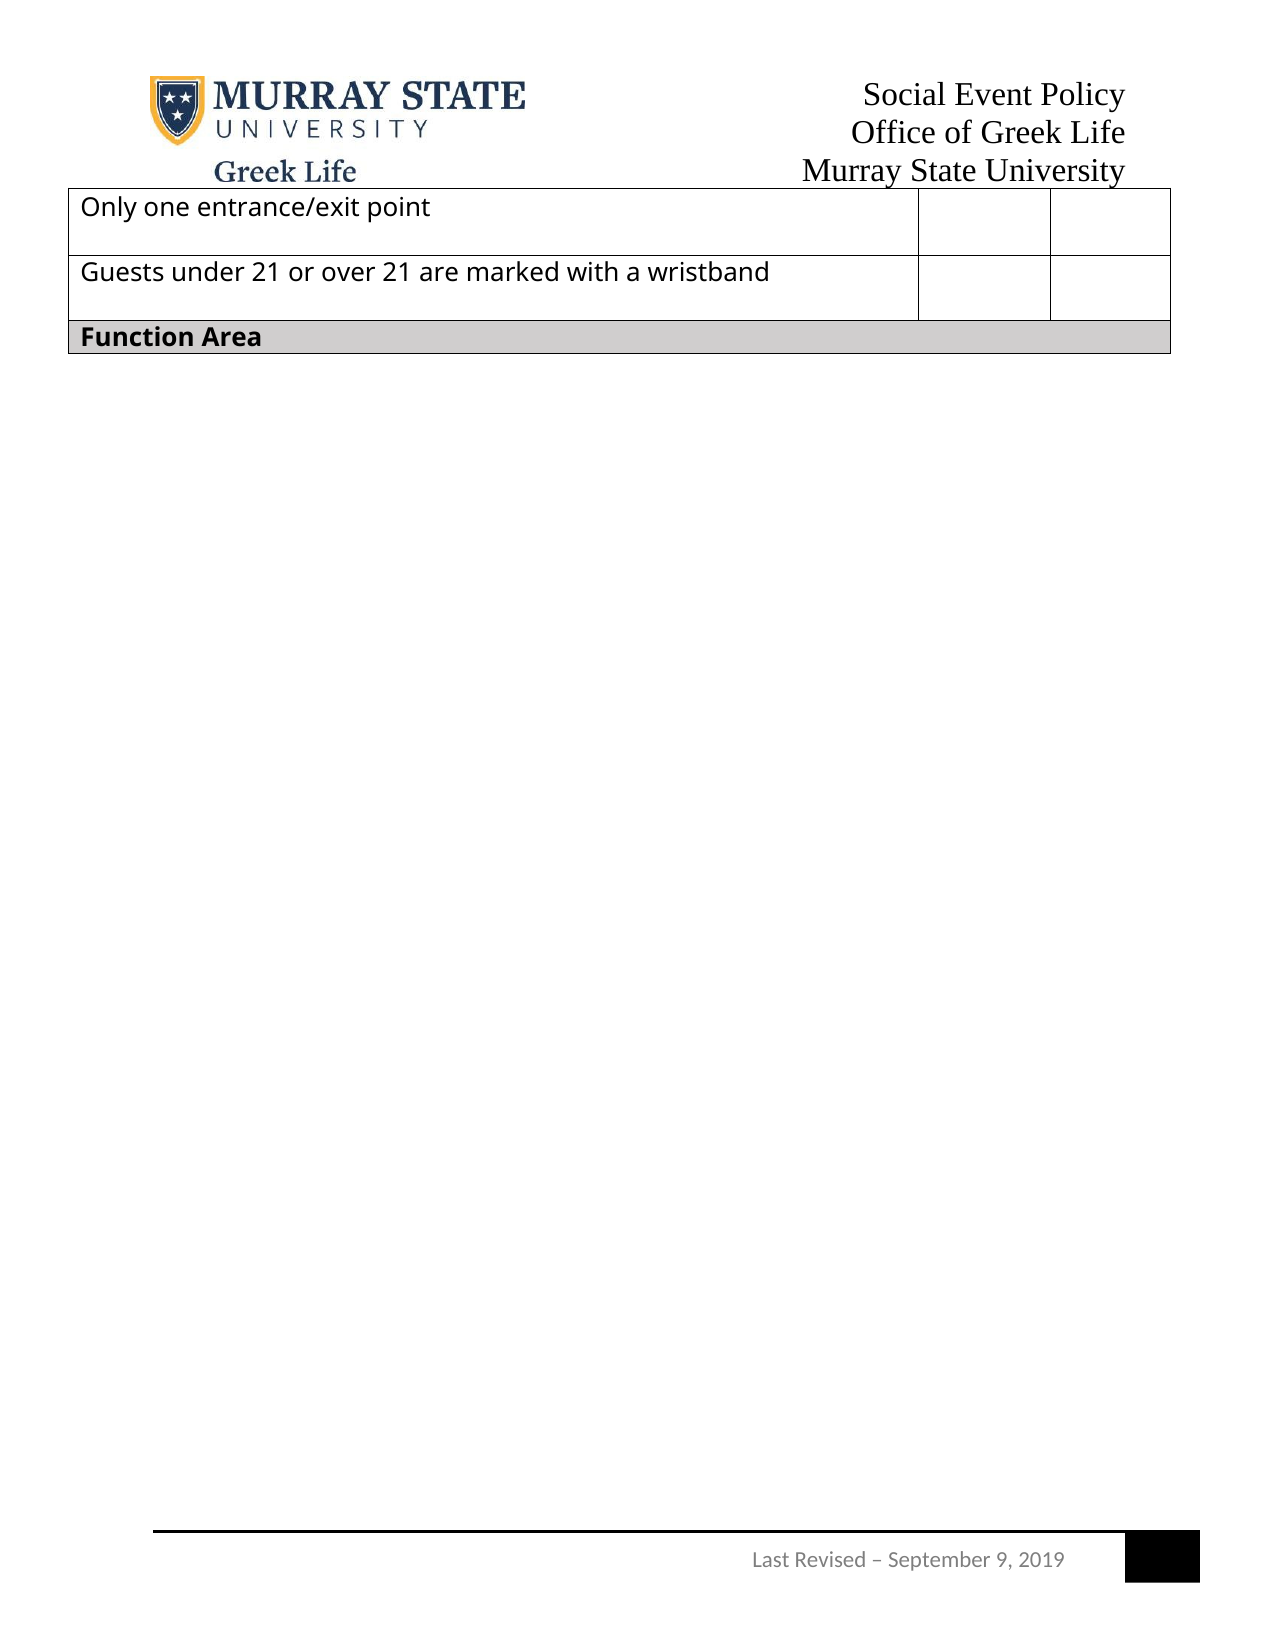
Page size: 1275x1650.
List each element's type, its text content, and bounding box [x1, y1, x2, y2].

picture [150, 76, 525, 182]
table_cell [919, 189, 1050, 255]
picture [150, 1548, 1122, 1582]
table_cell Guests under 21 or over 21 are marked with a wristband [69, 256, 918, 319]
table_cell [1051, 189, 1170, 255]
table_cell [919, 256, 1050, 319]
table_cell Only one entrance/exit point [69, 189, 918, 255]
table_cell [1051, 256, 1170, 319]
table_cell Function Area [69, 321, 1170, 353]
